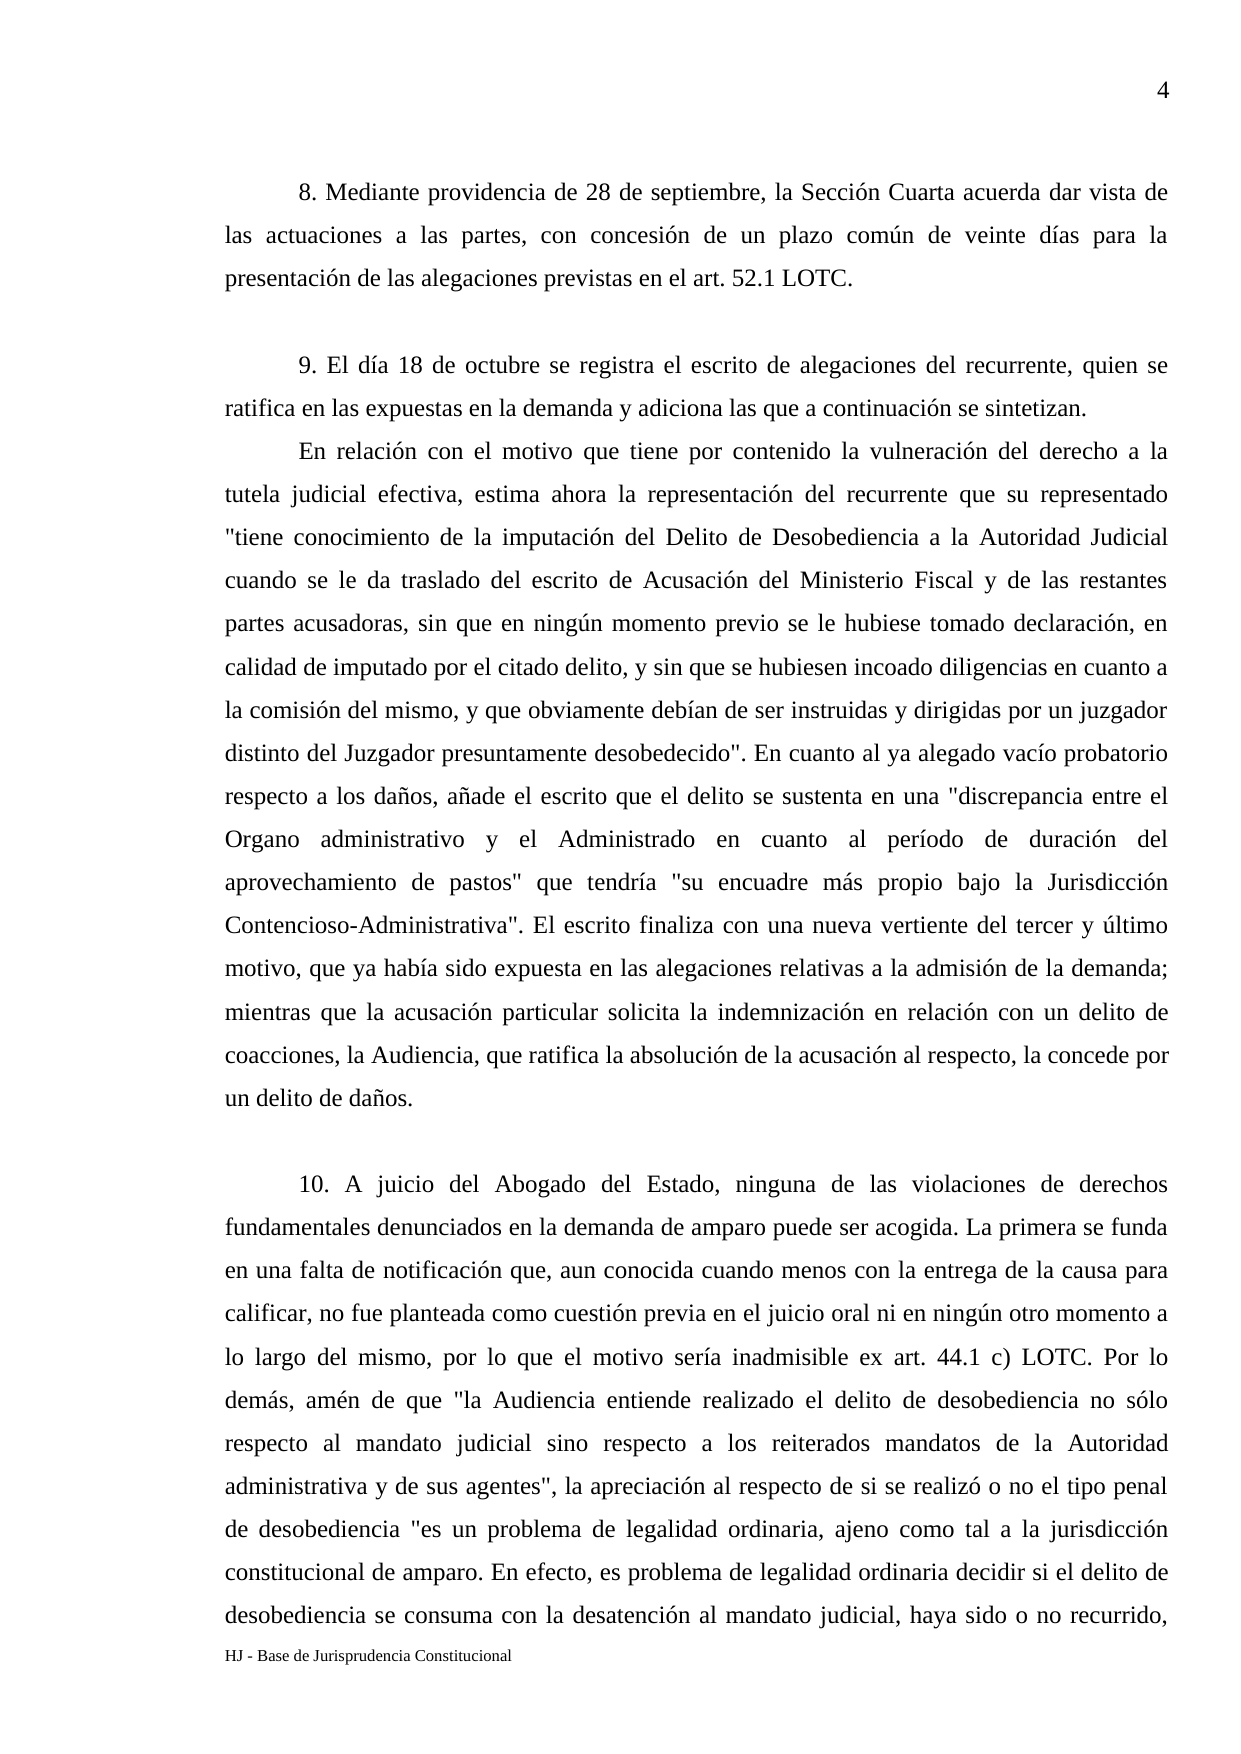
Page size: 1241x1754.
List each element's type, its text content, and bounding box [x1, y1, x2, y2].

text En relación con el motivo que tiene por contenido la vulneración del derecho a la tutela judicial efectiva, estima ahora la representación del recurrente que su representado "tiene conocimiento de la imputación del Delito de Desobediencia a la Autoridad Judicial cuando se le da traslado del escrito de Acusación del Ministerio Fiscal y de las restantes partes acusadoras, sin que en ningún momento previo se le hubiese tomado declaración, en calidad de imputado por el citado delito, y sin que se hubiesen incoado diligencias en cuanto a la comisión del mismo, y que obviamente debían de ser instruidas y dirigidas por un juzgador distinto del Juzgador presuntamente desobedecido". En cuanto al ya alegado vacío probatorio respecto a los daños, añade el escrito que el delito se sustenta en una "discrepancia entre el Organo administrativo y el Administrado en cuanto al período de duración del aprovechamiento de pastos" que tendría "su encuadre más propio bajo la Jurisdicción Contencioso-Administrativa". El escrito finaliza con una nueva vertiente del tercer y último motivo, que ya había sido expuesta en las alegaciones relativas a la admisión de la demanda; mientras que la acusación particular solicita la indemnización en relación con un delito de coacciones, la Audiencia, que ratifica la absolución de la acusación al respecto, la concede por un delito de daños. [224, 436, 1169, 1112]
text 8. Mediante providencia de 28 de septiembre, la Sección Cuarta acuerda dar vista de las actuaciones a las partes, con concesión de un plazo común de veinte días para la presentación de las alegaciones previstas en el art. 52.1 LOTC. [224, 177, 1169, 292]
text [224, 1169, 1169, 1629]
text 9. El día 18 de octubre se registra el escrito de alegaciones del recurrente, quien se ratifica en las expuestas en la demanda y adiciona las que a continuación se sintetizan. [224, 350, 1169, 422]
